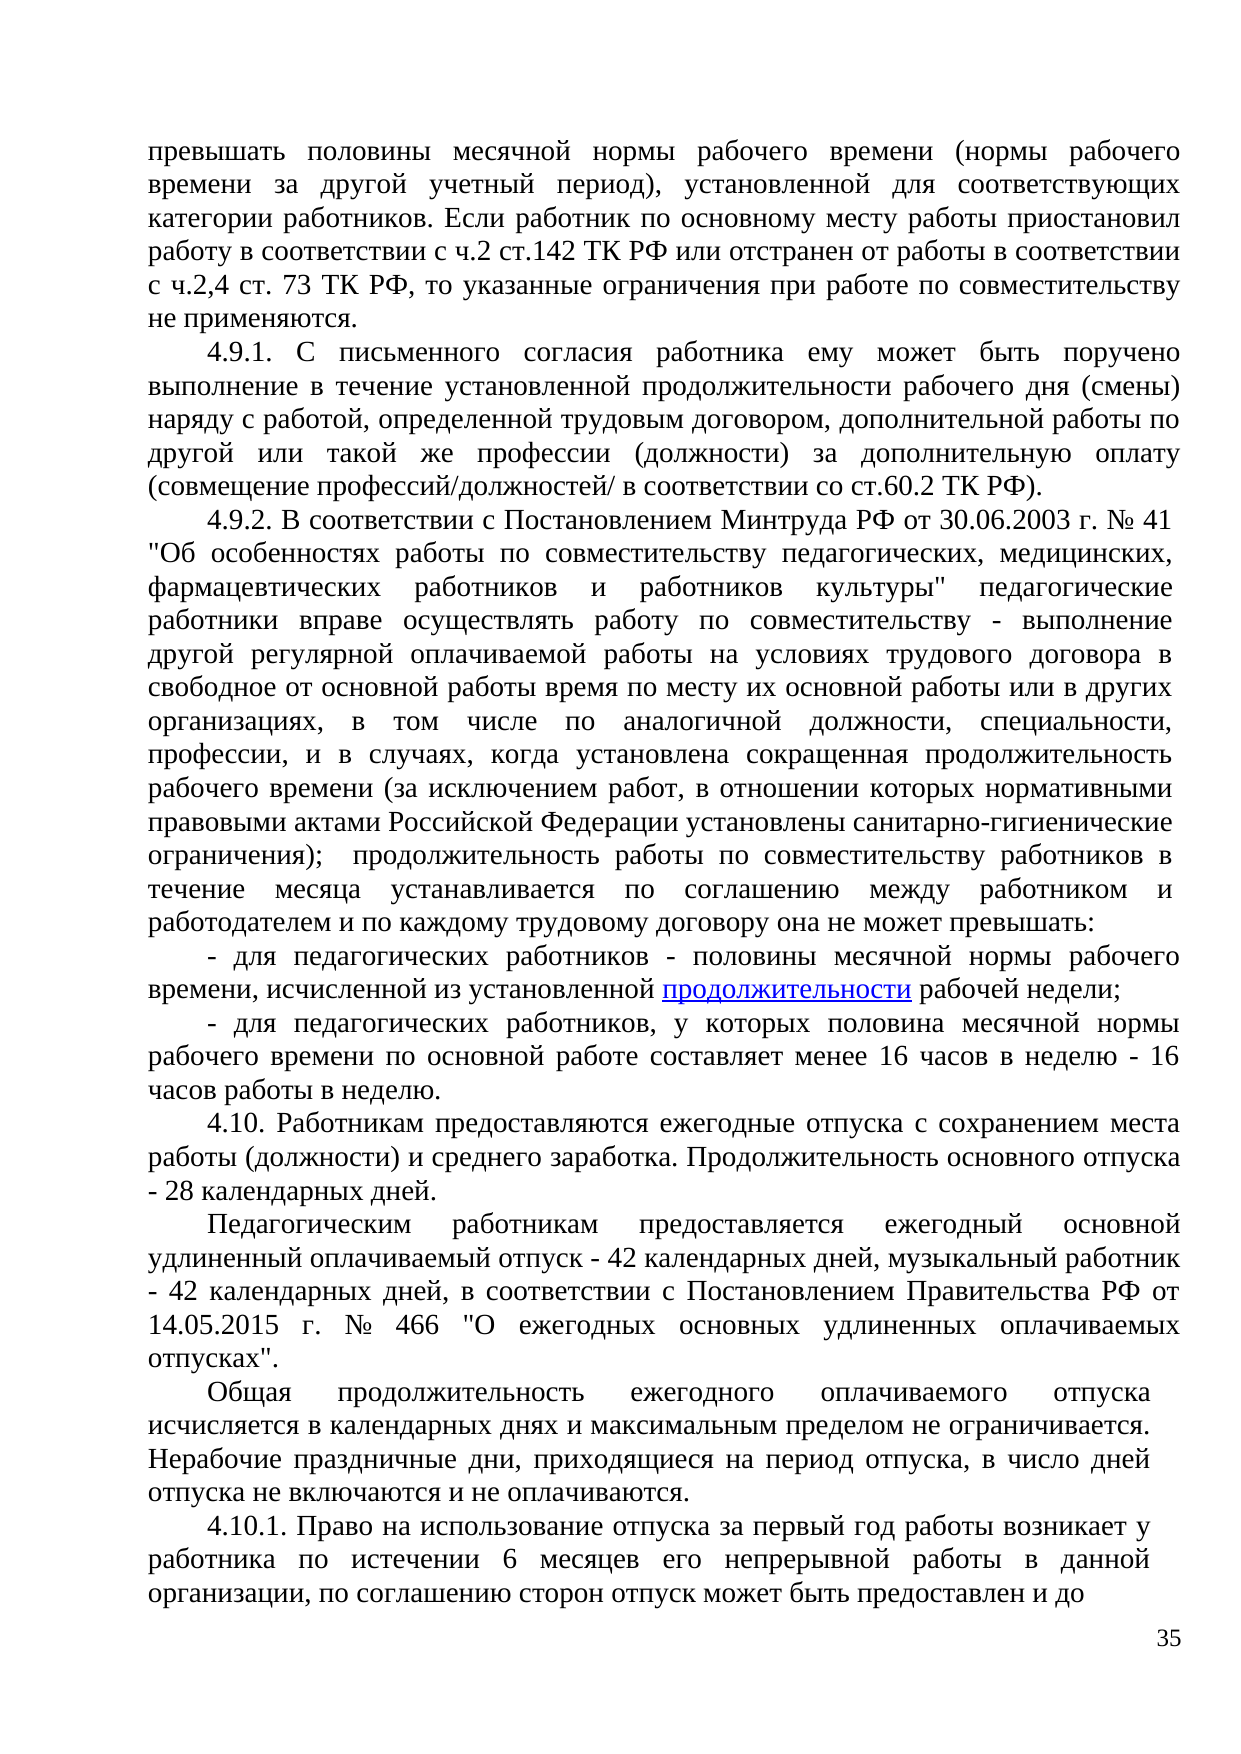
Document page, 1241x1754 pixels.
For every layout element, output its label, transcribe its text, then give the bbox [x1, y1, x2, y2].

text - для педагогических работников - половины месячной нормы рабочего времени, исчисленной из установленной продолжительности рабочей недели; [148, 938, 1181, 1005]
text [148, 133, 1181, 334]
text 4.9.1. С письменного согласия работника ему может быть поручено выполнение в течение установленной продолжительности рабочего дня (смены) наряду с работой, определенной трудовым договором, дополнительной работы по другой или такой же профессии (должности) за дополнительную оплату (совмещение профессий/должностей/ в соответствии со ст.60.2 ТК РФ). [148, 334, 1181, 502]
text 4.10.1. Право на использование отпуска за первый год работы возникает у работника по истечении 6 месяцев его непрерывной работы в данной организации, по соглашению сторон отпуск может быть предоставлен и до [148, 1508, 1152, 1609]
text - для педагогических работников, у которых половина месячной нормы рабочего времени по основной работе составляет менее 16 часов в неделю - 16 часов работы в неделю. [148, 1005, 1181, 1106]
text 4.9.2. В соответствии с Постановлением Минтруда РФ от 30.06.2003 г. № 41 "Об особенностях работы по совместительству педагогических, медицинских, фармацевтических работников и работников культуры" педагогические работники вправе осуществлять работу по совместительству - выполнение другой регулярной оплачиваемой работы на условиях трудового договора в свободное от основной работы время по месту их основной работы или в других организациях, в том числе по аналогичной должности, специальности, профессии, и в случаях, когда установлена сокращенная продолжительность рабочего времени (за исключением работ, в отношении которых нормативными правовыми актами Российской Федерации установлены санитарно-гигиенические ограничения); продолжительность работы по совместительству работников в течение месяца устанавливается по соглашению между работником и работодателем и по каждому трудовому договору она не может превышать: [148, 502, 1173, 938]
text Общая продолжительность ежегодного оплачиваемого отпуска исчисляется в календарных днях и максимальным пределом не ограничивается. Нерабочие праздничные дни, приходящиеся на период отпуска, в число дней отпуска не включаются и не оплачиваются. [148, 1374, 1152, 1508]
text 4.10. Работникам предоставляются ежегодные отпуска с сохранением места работы (должности) и среднего заработка. Продолжительность основного отпуска - 28 календарных дней. [148, 1106, 1181, 1206]
text Педагогическим работникам предоставляется ежегодный основной удлиненный оплачиваемый отпуск - 42 календарных дней, музыкальный работник - 42 календарных дней, в соответствии с Постановлением Правительства РФ от 14.05.2015 г. № 466 "О ежегодных основных удлиненных оплачиваемых отпусках". [148, 1206, 1181, 1374]
